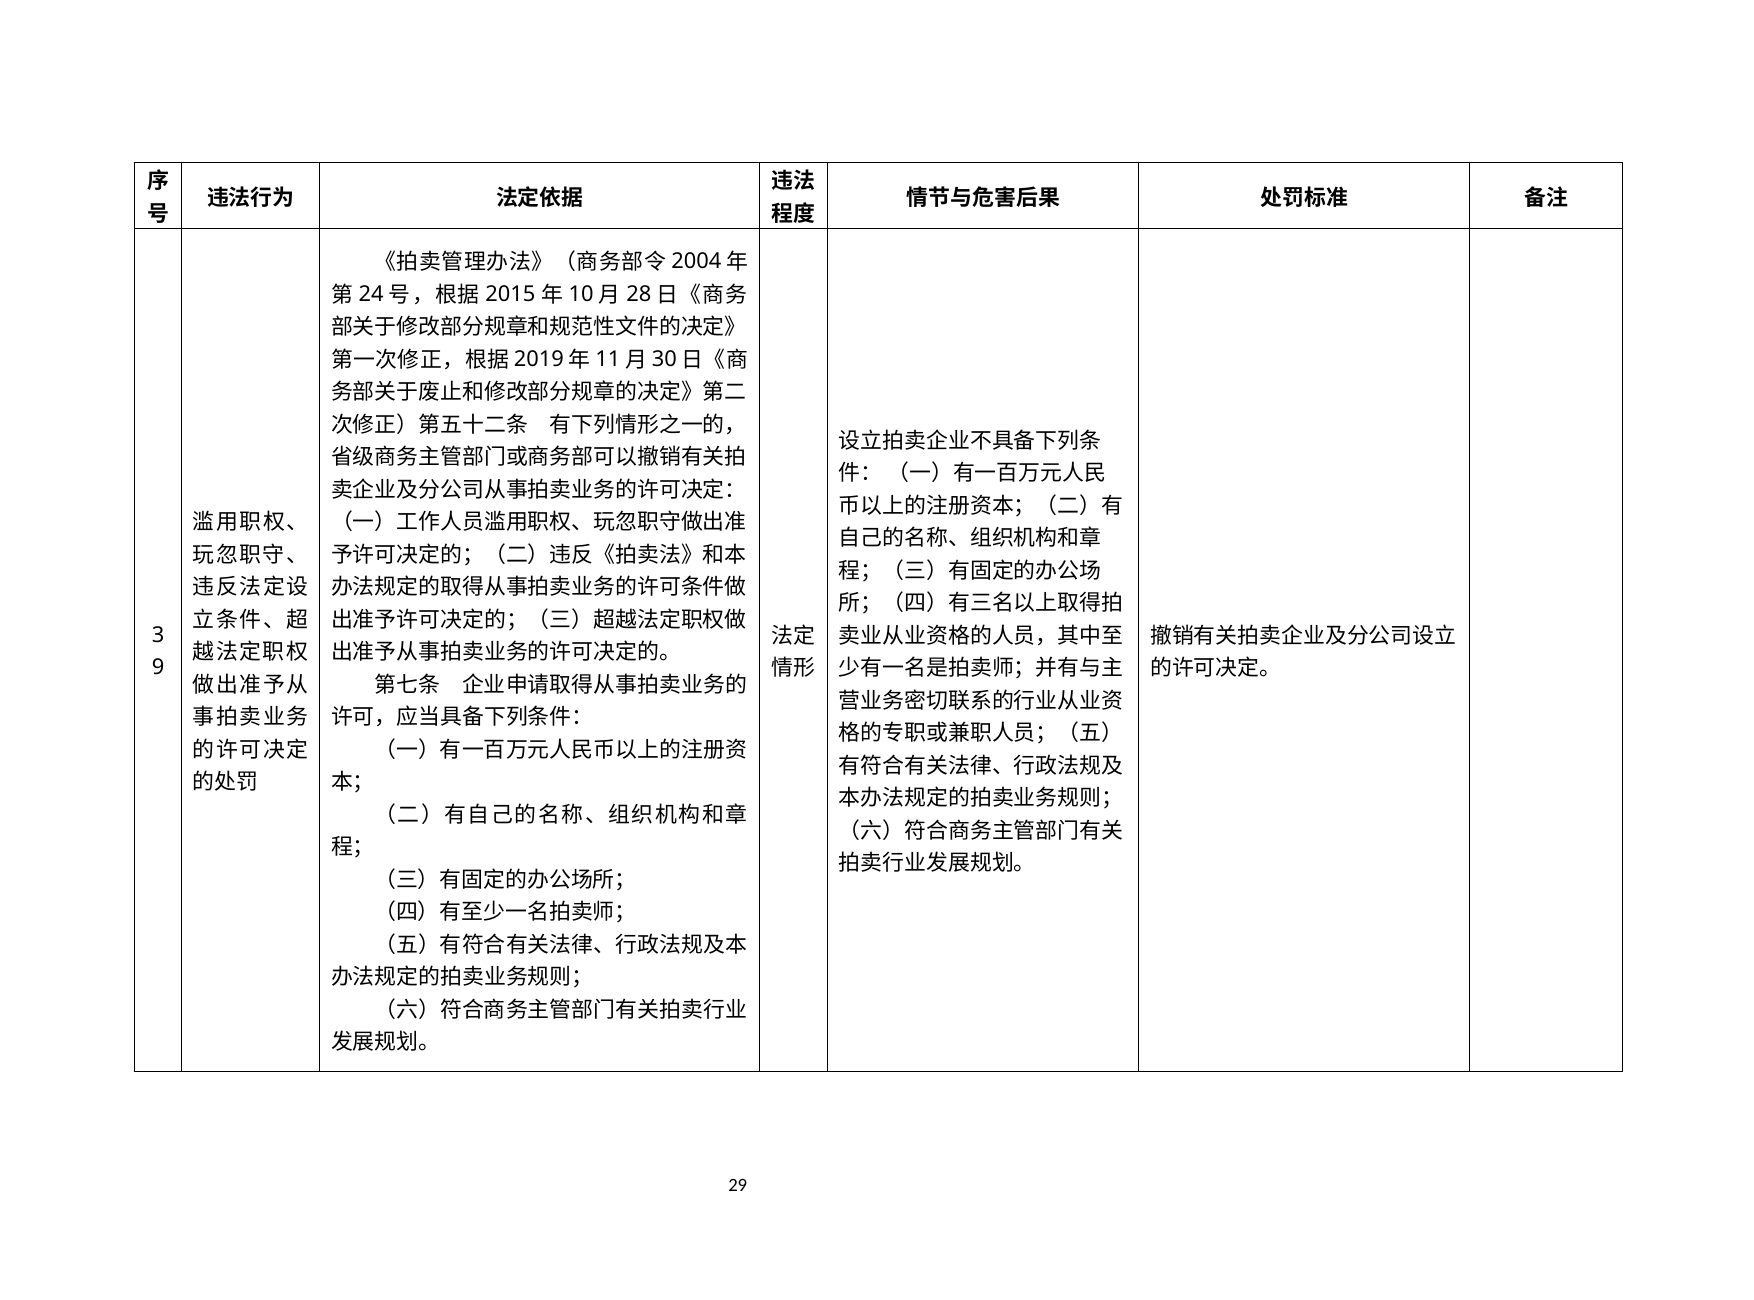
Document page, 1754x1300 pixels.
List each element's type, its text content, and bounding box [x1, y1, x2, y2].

table_cell 法定情形 [760, 229, 827, 1071]
table_cell 撤销有关拍卖企业及分公司设立的许可决定。 [1139, 229, 1469, 1071]
table_cell 滥用职权、玩忽职守、违反法定设立条件、超越法定职权做出准予从事拍卖业务的许可决定的处罚 [182, 229, 319, 1071]
table_header 备注 [1470, 163, 1622, 228]
table_cell 39 [135, 229, 181, 1071]
table_cell 《拍卖管理办法》（商务部令2004年第24号，根据2015年10月28日《商务部关于修改部分规章和规范性文件的决定》第一次修正，根据2019年11月30日《商务部关于废止和修改部分规章的决定》第二次修正）第五十二条 有下列情形之一的，省级商务主管部门或商务部可以撤销有关拍卖企业及分公司从事拍卖业务的许可决定：（一）工作人员滥用职权、玩忽职守做出准予许可决定的；（二）违反《拍卖法》和本办法规定的取得从事拍卖业务的许可条件做出准予许可决定的；（三）超越法定职权做出准予从事拍卖业务的许可决定的。 第七条 企业申请取得从事拍卖业务的许可，应当具备下列条件： （一）有一百万元人民币以上的注册资本； （二）有自己的名称、组织机构和章程； （三）有固定的办公场所； （四）有至少一名拍卖师； （五）有符合有关法律、行政法规及本办法规定的拍卖业务规则； （六）符合商务主管部门有关拍卖行业发展规划。 [320, 229, 759, 1071]
table_header 违法 程度 [760, 163, 827, 228]
table_header 序号 [135, 163, 181, 228]
table_cell [1470, 229, 1622, 1071]
table_header 违法行为 [182, 163, 319, 228]
table_header 情节与危害后果 [828, 163, 1138, 228]
table_cell 设立拍卖企业不具备下列条件： （一）有一百万元人民币以上的注册资本；（二）有自己的名称、组织机构和章程；（三）有固定的办公场所；（四）有三名以上取得拍卖业从业资格的人员，其中至少有一名是拍卖师；并有与主营业务密切联系的行业从业资格的专职或兼职人员；（五） 有符合有关法律、行政法规及本办法规定的拍卖业务规则；（六）符合商务主管部门有关拍卖行业发展规划。 [828, 229, 1138, 1071]
table_header 法定依据 [320, 163, 759, 228]
table_header 处罚标准 [1139, 163, 1469, 228]
